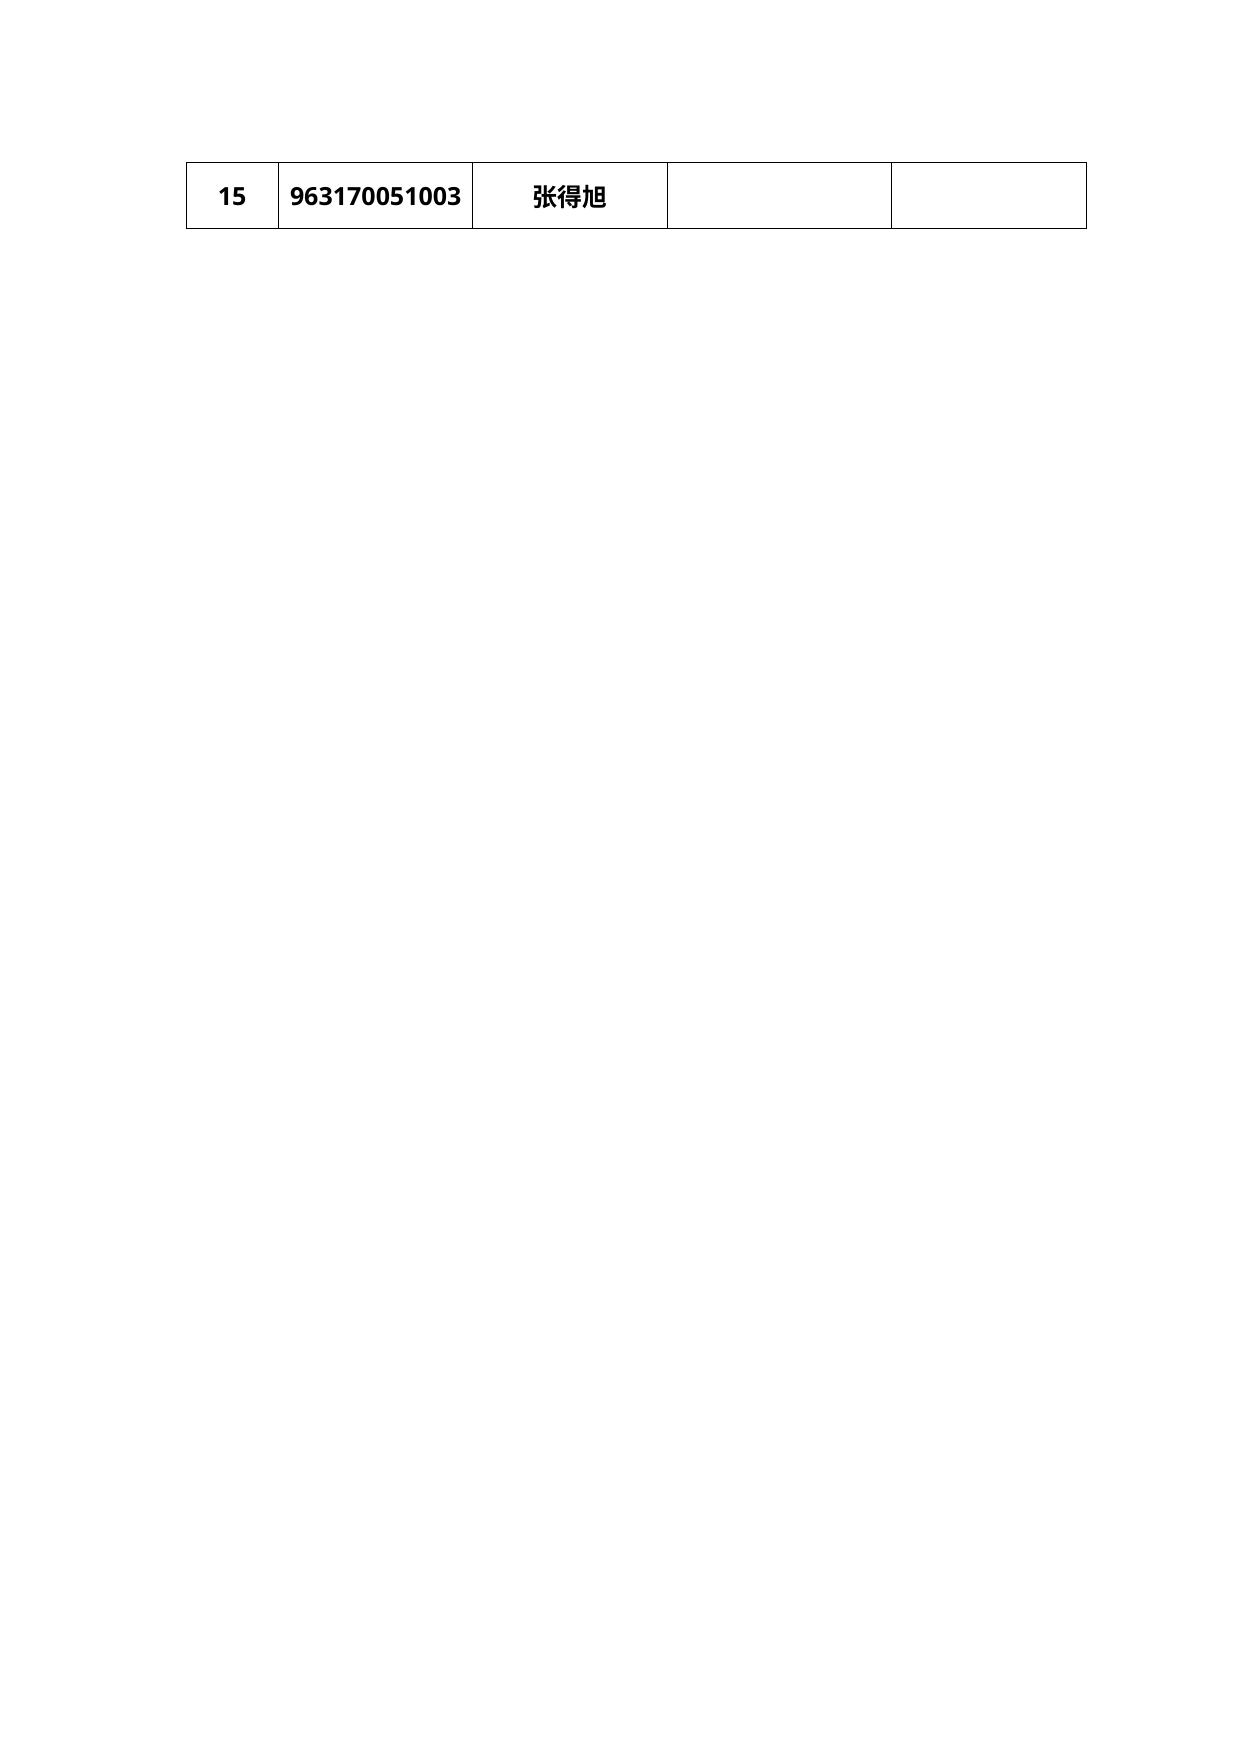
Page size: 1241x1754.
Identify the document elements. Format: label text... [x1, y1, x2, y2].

table_cell 963170051003 [279, 163, 472, 228]
table_cell 15 [187, 163, 278, 228]
table_cell 张得旭 [473, 163, 667, 228]
